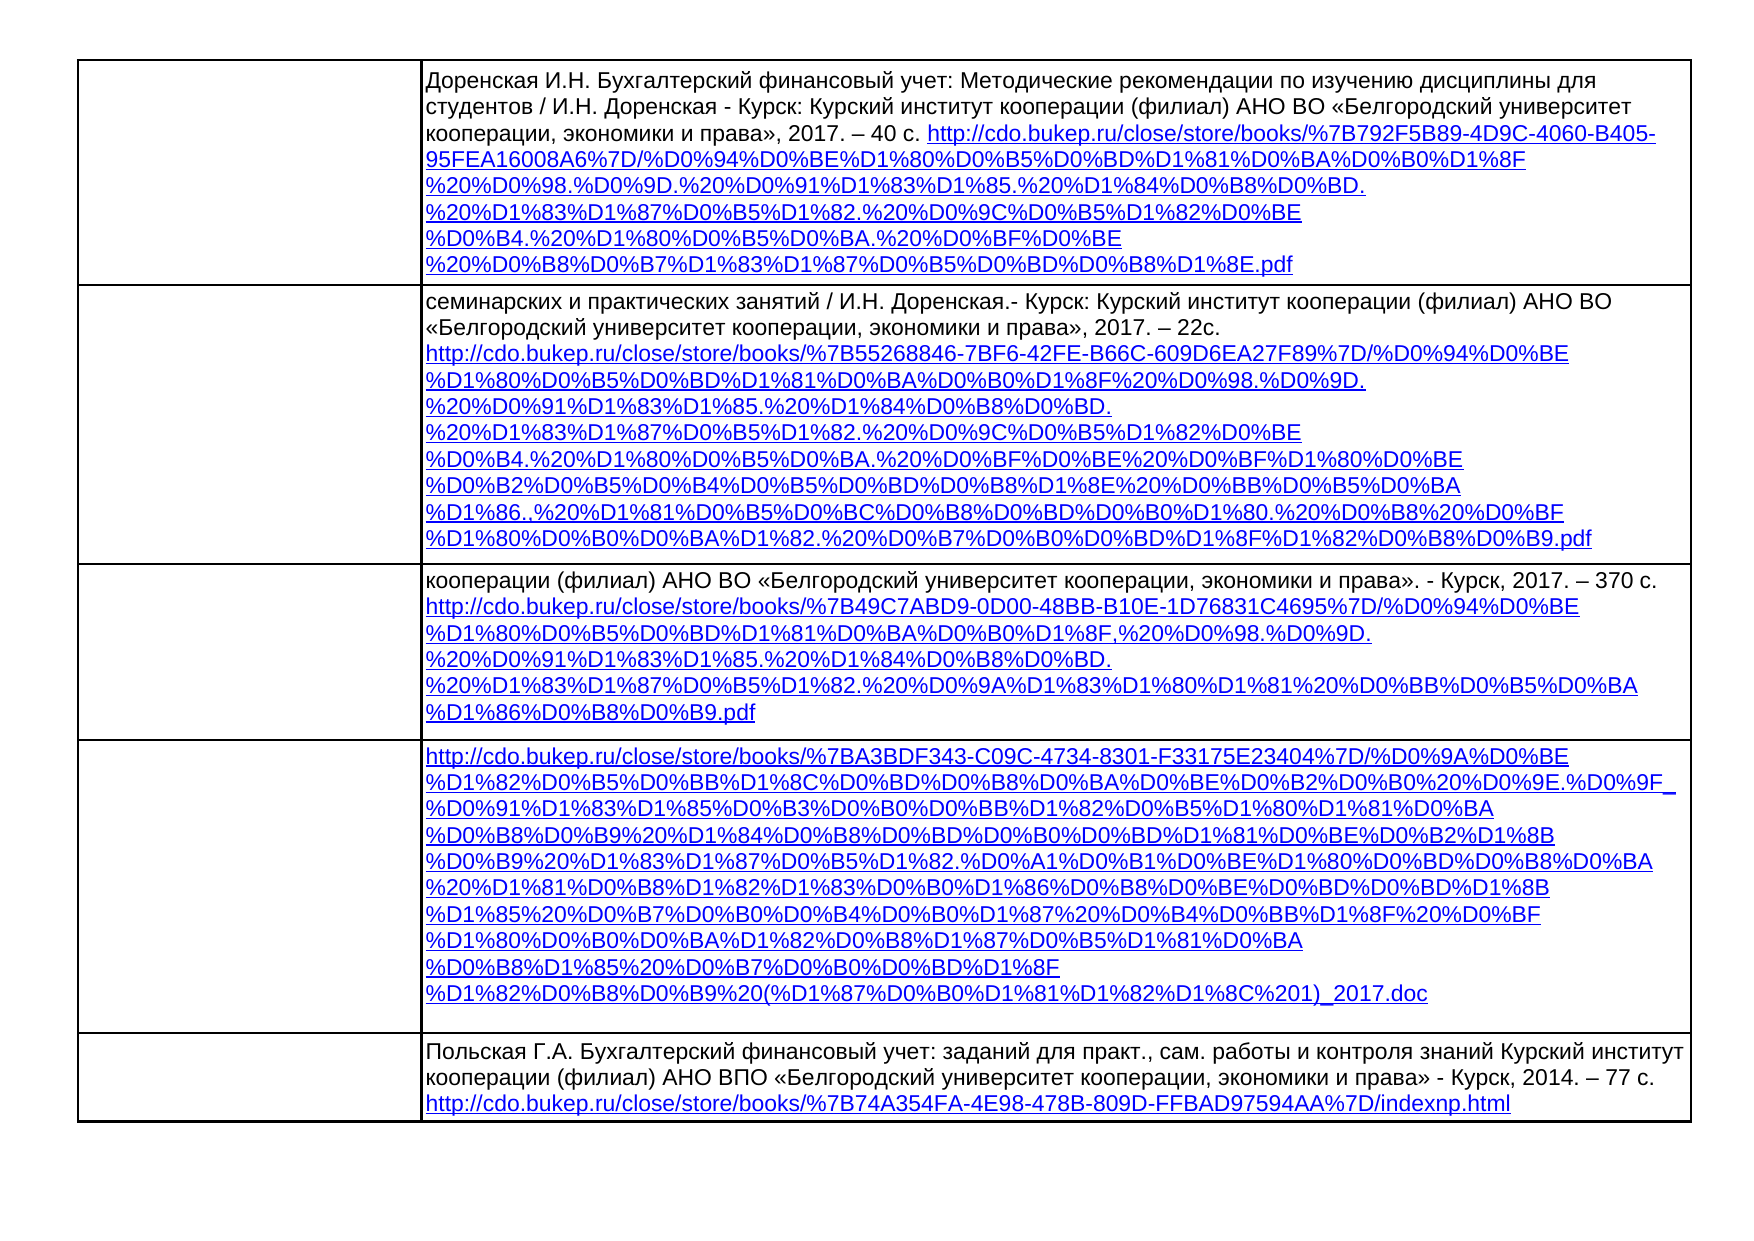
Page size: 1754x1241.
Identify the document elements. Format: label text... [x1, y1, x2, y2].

table_cell Бухгалтерский финансовый учет : задания для самостоятельной и индивидуальной работы : в 2 ч. / И. Г. Михайлова, О. П. Котельникова, В. В. Иголкина, Н. А. Залевская. – Белгород : Издательство БУКЭП, 2017. – Ч. 1. – 143 с. http://cdo.bukep.ru/close/store/books/%7BA3BDF343-C09C-4734-8301-F33175E23404%7D/%D0%9A%D0%BE%D1%82%D0%B5%D0%BB%D1%8C%D0%BD%D0%B8%D0%BA%D0%BE%D0%B2%D0%B0%20%D0%9E.%D0%9F_%D0%91%D1%83%D1%85%D0%B3%D0%B0%D0%BB%D1%82%D0%B5%D1%80%D1%81%D0%BA%D0%B8%D0%B9%20%D1%84%D0%B8%D0%BD%D0%B0%D0%BD%D1%81%D0%BE%D0%B2%D1%8B%D0%B9%20%D1%83%D1%87%D0%B5%D1%82.%D0%A1%D0%B1%D0%BE%D1%80%D0%BD%D0%B8%D0%BA%20%D1%81%D0%B8%D1%82%D1%83%D0%B0%D1%86%D0%B8%D0%BE%D0%BD%D0%BD%D1%8B%D1%85%20%D0%B7%D0%B0%D0%B4%D0%B0%D1%87%20%D0%B4%D0%BB%D1%8F%20%D0%BF%D1%80%D0%B0%D0%BA%D1%82%D0%B8%D1%87%D0%B5%D1%81%D0%BA%D0%B8%D1%85%20%D0%B7%D0%B0%D0%BD%D1%8F%D1%82%D0%B8%D0%B9%20(%D1%87%D0%B0%D1%81%D1%82%D1%8C%201)_2017.doc [423, 741, 1690, 1032]
table_cell [79, 565, 420, 739]
table_cell [79, 61, 420, 284]
table_cell Доренская И.Н. Бухгалтерский финансовый учет: Методические рекомендации по изучению дисциплины для студентов / И.Н. Доренская - Курск: Курский институт кооперации (филиал) АНО ВО «Белгородский университет кооперации, экономики и права», 2017. – 40 с. http://cdo.bukep.ru/close/store/books/%7B792F5B89-4D9C-4060-B405-95FEA16008A6%7D/%D0%94%D0%BE%D1%80%D0%B5%D0%BD%D1%81%D0%BA%D0%B0%D1%8F%20%D0%98.%D0%9D.%20%D0%91%D1%83%D1%85.%20%D1%84%D0%B8%D0%BD.%20%D1%83%D1%87%D0%B5%D1%82.%20%D0%9C%D0%B5%D1%82%D0%BE%D0%B4.%20%D1%80%D0%B5%D0%BA.%20%D0%BF%D0%BE%20%D0%B8%D0%B7%D1%83%D1%87%D0%B5%D0%BD%D0%B8%D1%8E.pdf [423, 61, 1690, 284]
table_cell [79, 741, 420, 1032]
table_cell Польская Г.А. Бухгалтерский финансовый учет: заданий для практ., сам. работы и контроля знаний Курский институт кооперации (филиал) АНО ВПО «Белгородский университет кооперации, экономики и права» - Курск, 2014. – 77 с. http://cdo.bukep.ru/close/store/books/%7B74A354FA-4E98-478B-809D-FFBAD97594AA%7D/indexnp.html [423, 1034, 1690, 1120]
table_cell [79, 286, 420, 563]
table_cell Доренская, И.Н. Бухгалтерский финансовый учет: Курс лекций по дисциплине / И.Н. Доренская. Курский институт кооперации (филиал) АНО ВО «Белгородский университет кооперации, экономики и права». - Курск, 2017. – 370 с. http://cdo.bukep.ru/close/store/books/%7B49C7ABD9-0D00-48BB-B10E-1D76831C4695%7D/%D0%94%D0%BE%D1%80%D0%B5%D0%BD%D1%81%D0%BA%D0%B0%D1%8F,%20%D0%98.%D0%9D.%20%D0%91%D1%83%D1%85.%20%D1%84%D0%B8%D0%BD.%20%D1%83%D1%87%D0%B5%D1%82.%20%D0%9A%D1%83%D1%80%D1%81%20%D0%BB%D0%B5%D0%BA%D1%86%D0%B8%D0%B9.pdf [423, 565, 1690, 739]
table_cell [79, 1034, 420, 1120]
table_cell Доренская И.Н. Бухгалтерский финансовый учет: Методические рекомендации по проведению лекционных, семинарских и практических занятий / И.Н. Доренская.- Курск: Курский институт кооперации (филиал) АНО ВО «Белгородский университет кооперации, экономики и права», 2017. – 22с. http://cdo.bukep.ru/close/store/books/%7B55268846-7BF6-42FE-B66C-609D6EA27F89%7D/%D0%94%D0%BE%D1%80%D0%B5%D0%BD%D1%81%D0%BA%D0%B0%D1%8F%20%D0%98.%D0%9D.%20%D0%91%D1%83%D1%85.%20%D1%84%D0%B8%D0%BD.%20%D1%83%D1%87%D0%B5%D1%82.%20%D0%9C%D0%B5%D1%82%D0%BE%D0%B4.%20%D1%80%D0%B5%D0%BA.%20%D0%BF%D0%BE%20%D0%BF%D1%80%D0%BE%D0%B2%D0%B5%D0%B4%D0%B5%D0%BD%D0%B8%D1%8E%20%D0%BB%D0%B5%D0%BA%D1%86.,%20%D1%81%D0%B5%D0%BC%D0%B8%D0%BD%D0%B0%D1%80.%20%D0%B8%20%D0%BF%D1%80%D0%B0%D0%BA%D1%82.%20%D0%B7%D0%B0%D0%BD%D1%8F%D1%82%D0%B8%D0%B9.pdf [423, 286, 1690, 563]
